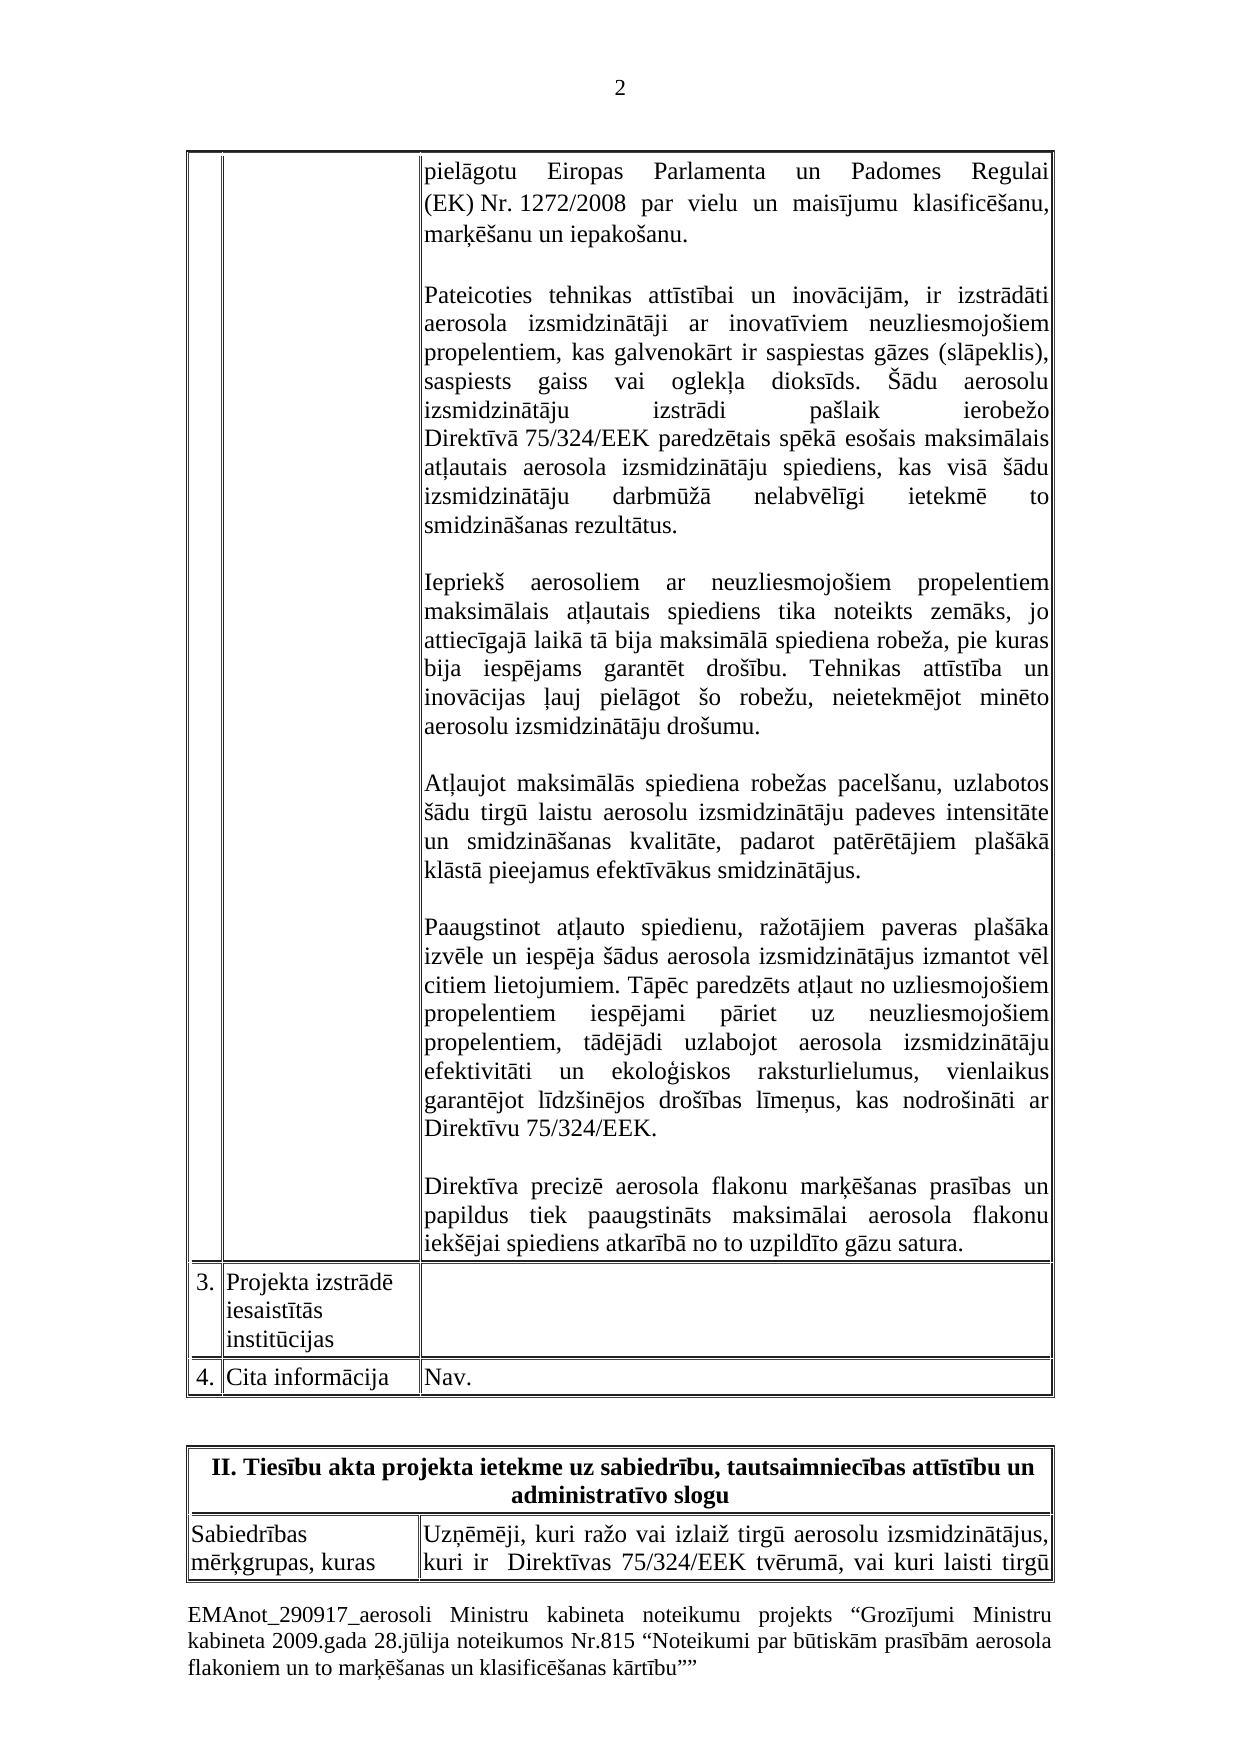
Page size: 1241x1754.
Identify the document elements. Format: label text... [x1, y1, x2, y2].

table_cell 3. [189, 1260, 221, 1356]
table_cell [189, 1512, 420, 1579]
table_cell Nav. [421, 1356, 1052, 1394]
table_cell Projekta izstrādē iesaistītās institūcijas [224, 1264, 419, 1356]
table_cell 2. [189, 153, 223, 1260]
table_cell Cita informācija [223, 1360, 421, 1394]
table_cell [420, 1512, 1052, 1579]
table_cell 4. [189, 1356, 223, 1394]
table_cell [422, 1260, 1052, 1356]
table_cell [421, 153, 1051, 1260]
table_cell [223, 153, 421, 1260]
table_header II. Tiesību akta projekta ietekme uz sabiedrību, tautsaimniecības attīstību un administratīvo slogu [189, 1449, 1051, 1512]
